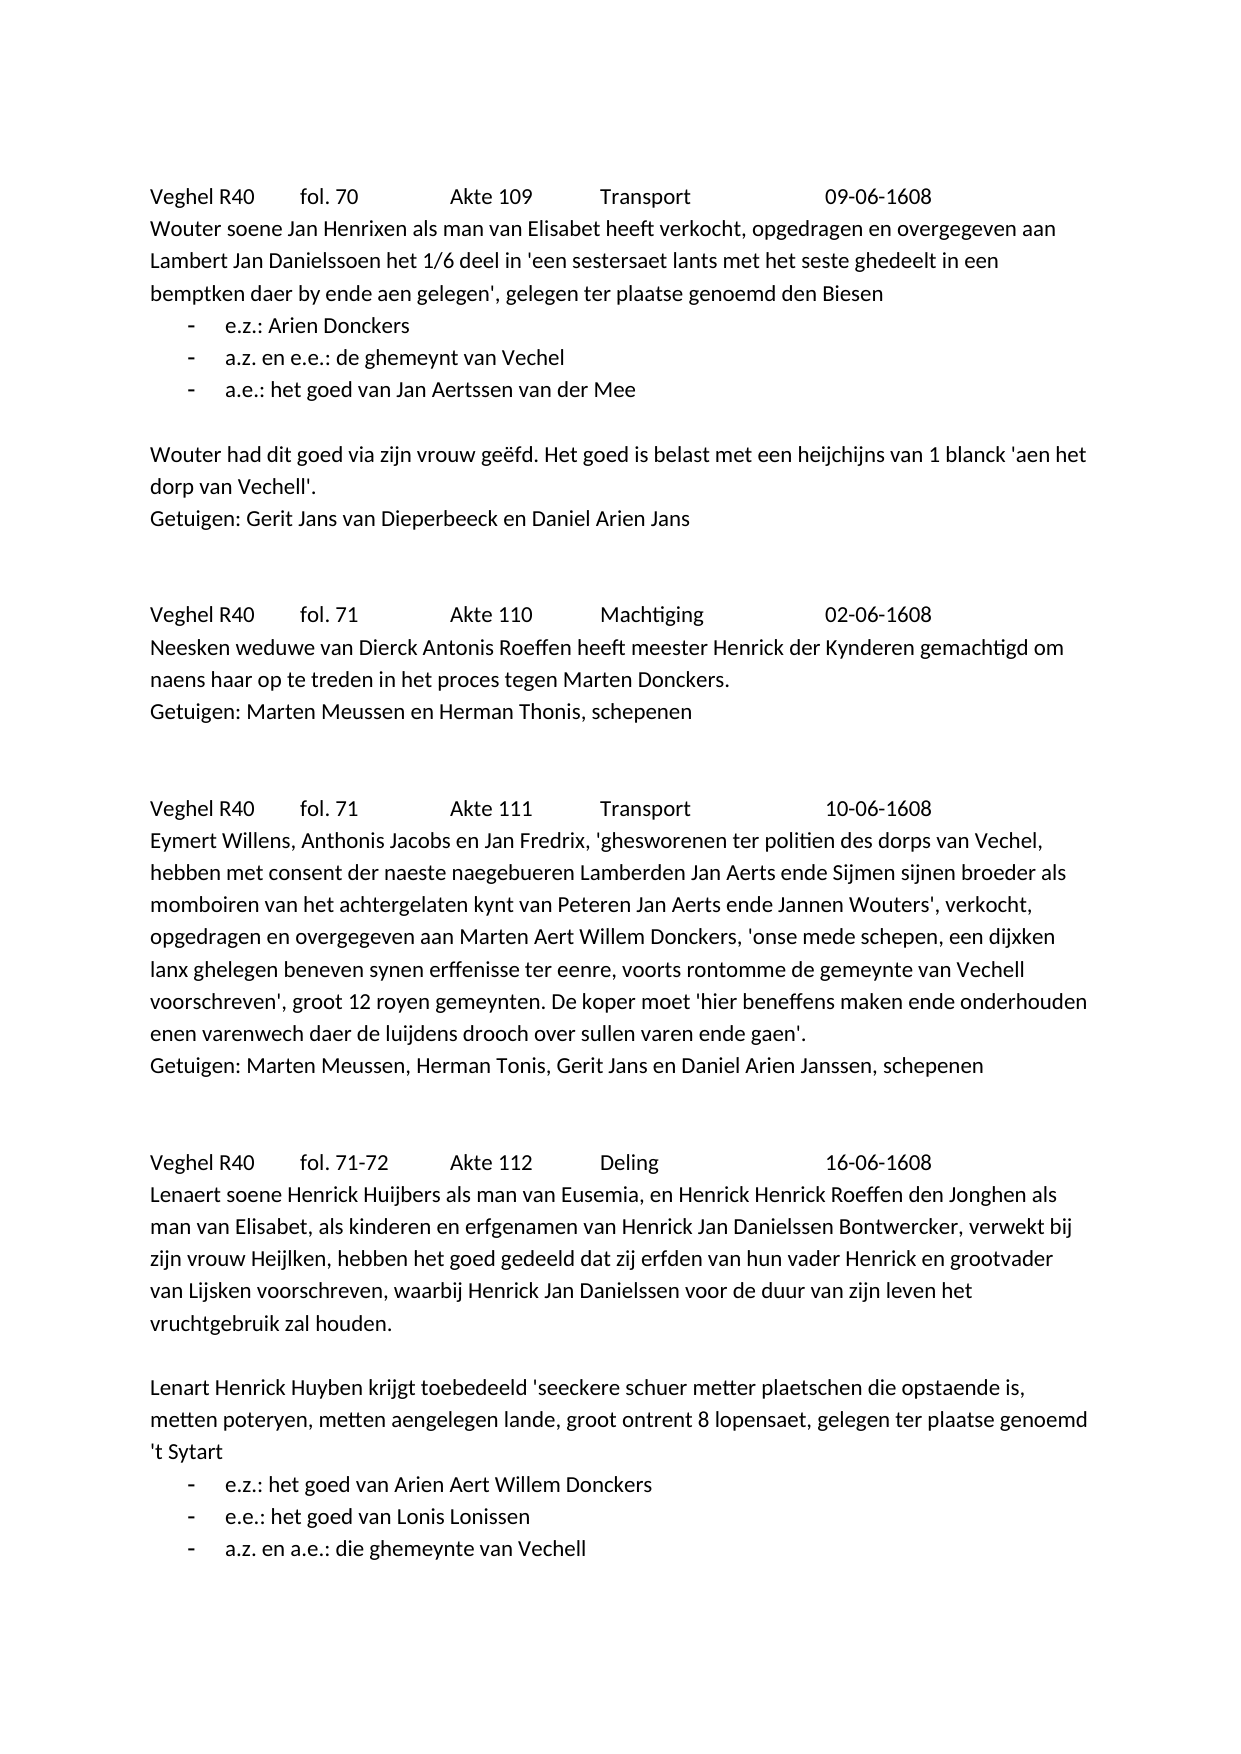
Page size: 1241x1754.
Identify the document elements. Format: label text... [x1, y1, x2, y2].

text Eymert Willens, Anthonis Jacobs en Jan Fredrix, 'ghesworenen ter politien des dorps van Vechel, hebben met consent der naeste naegebueren Lamberden Jan Aerts ende Sijmen sijnen broeder als momboiren van het achtergelaten kynt van Peteren Jan Aerts ende Jannen Wouters', verkocht, opgedragen en overgegeven aan Marten Aert Willem Donckers, 'onse mede schepen, een dijxken lanx ghelegen beneven synen erffenisse ter eenre, voorts rontomme de gemeynte van Vechell voorschreven', groot 12 royen gemeynten. De koper moet 'hier beneffens maken ende onderhouden enen varenwech daer de luijdens drooch over sullen varen ende gaen'. [150, 826, 1090, 1047]
list a.z. en a.e.: die ghemeynte van Vechell [187, 1534, 1090, 1562]
list e.z.: het goed van Arien Aert Willem Donckers [187, 1470, 1090, 1498]
list e.z.: Arien Donckers [187, 311, 1090, 339]
list a.e.: het goed van Jan Aertssen van der Mee [187, 375, 1090, 403]
text Getuigen: Marten Meussen, Herman Tonis, Gerit Jans en Daniel Arien Janssen, schepenen [150, 1051, 1090, 1079]
text Lenaert soene Henrick Huijbers als man van Eusemia, en Henrick Henrick Roeffen den Jonghen als man van Elisabet, als kinderen en erfgenamen van Henrick Jan Danielssen Bontwercker, verwekt bij zijn vrouw Heijlken, hebben het goed gedeeld dat zij erfden van hun vader Henrick en grootvader van Lijsken voorschreven, waarbij Henrick Jan Danielssen voor de duur van zijn leven het vruchtgebruik zal houden. [150, 1180, 1090, 1337]
text Veghel R40 fol. 70 Akte 109 Transport 09-06-1608 [150, 182, 1090, 210]
text Wouter had dit goed via zijn vrouw geëfd. Het goed is belast met een heijchijns van 1 blanck 'aen het dorp van Vechell'. [150, 440, 1090, 500]
list e.e.: het goed van Lonis Lonissen [187, 1502, 1090, 1530]
text Veghel R40 fol. 71 Akte 110 Machtiging 02-06-1608 [150, 601, 1090, 629]
text Veghel R40 fol. 71-72 Akte 112 Deling 16-06-1608 [150, 1148, 1090, 1176]
text Lenart Henrick Huyben krijgt toebedeeld 'seeckere schuer metter plaetschen die opstaende is, metten poteryen, metten aengelegen lande, groot ontrent 8 lopensaet, gelegen ter plaatse genoemd 't Sytart [150, 1373, 1090, 1466]
text Getuigen: Gerit Jans van Dieperbeeck en Daniel Arien Jans [150, 504, 1090, 532]
text Wouter soene Jan Henrixen als man van Elisabet heeft verkocht, opgedragen en overgegeven aan Lambert Jan Danielssoen het 1/6 deel in 'een sestersaet lants met het seste ghedeelt in een bemptken daer by ende aen gelegen', gelegen ter plaatse genoemd den Biesen [150, 214, 1090, 307]
list a.z. en e.e.: de ghemeynt van Vechel [187, 343, 1090, 371]
text Getuigen: Marten Meussen en Herman Thonis, schepenen [150, 697, 1090, 725]
text Neesken weduwe van Dierck Antonis Roeffen heeft meester Henrick der Kynderen gemachtigd om naens haar op te treden in het proces tegen Marten Donckers. [150, 633, 1090, 693]
text Veghel R40 fol. 71 Akte 111 Transport 10-06-1608 [150, 794, 1090, 822]
